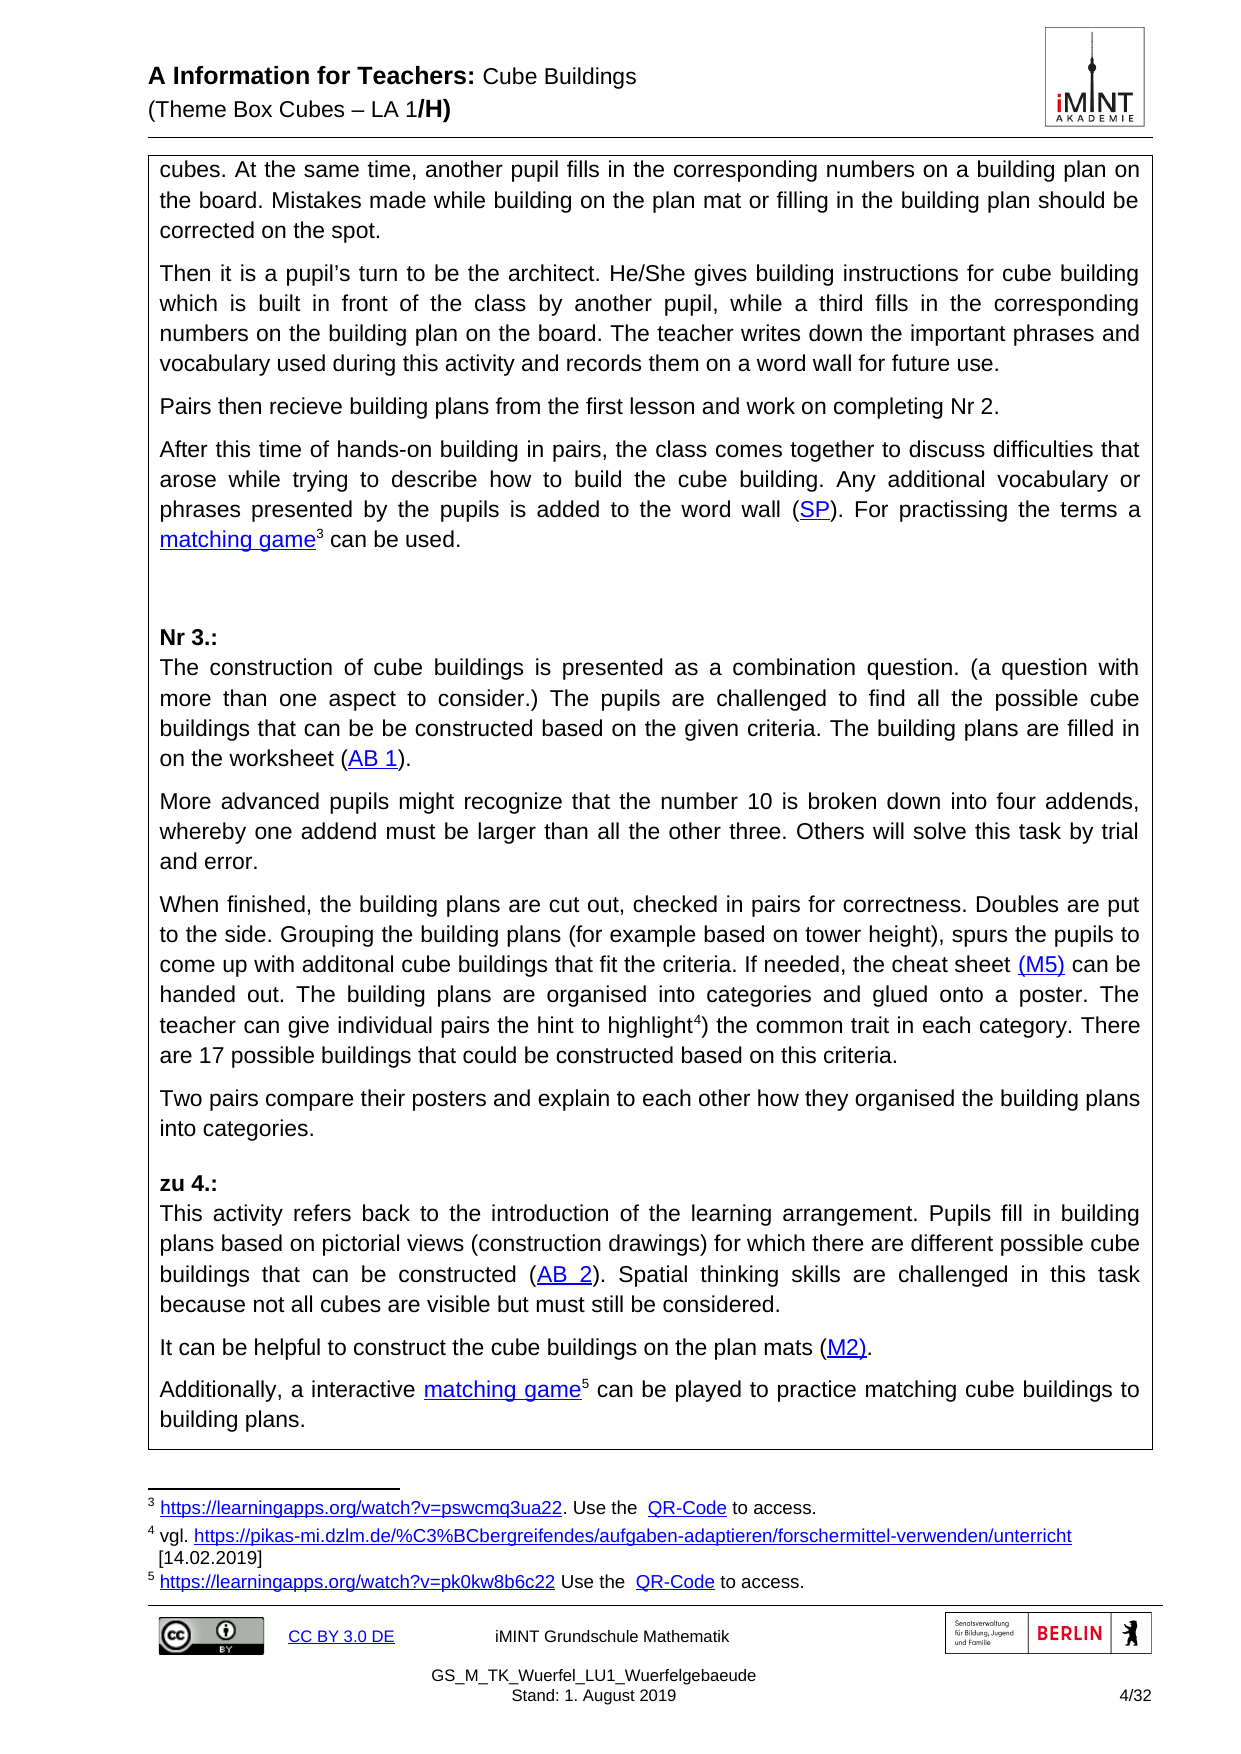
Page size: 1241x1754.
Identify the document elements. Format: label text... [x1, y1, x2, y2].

picture [158, 1617, 265, 1655]
picture [1035, 17, 1151, 134]
picture [945, 1612, 1152, 1654]
